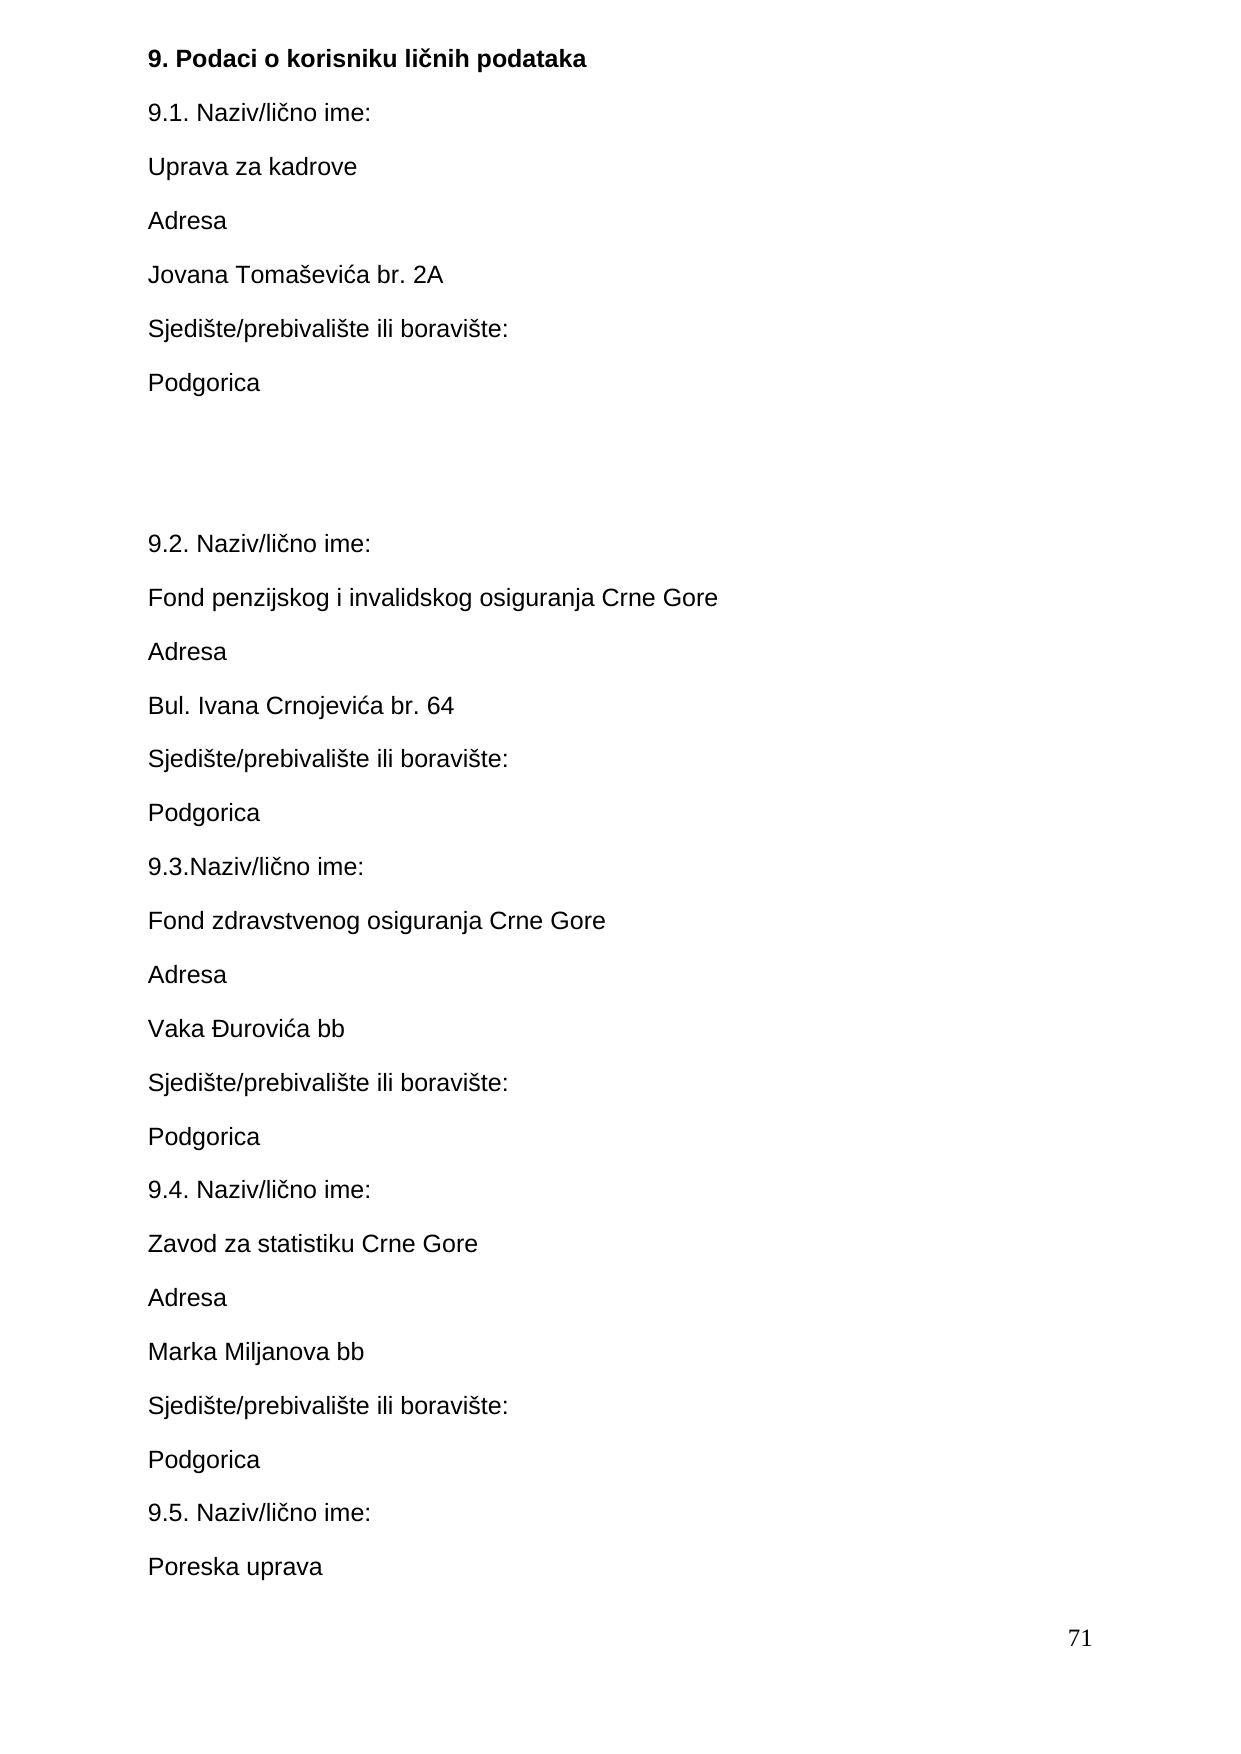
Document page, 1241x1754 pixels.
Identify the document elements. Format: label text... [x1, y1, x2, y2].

text 9.2. Naziv/lično ime: [148, 529, 1093, 558]
text Fond penzijskog i invalidskog osiguranja Crne Gore [148, 583, 1093, 612]
text 9.5. Naziv/lično ime: [148, 1498, 1093, 1527]
text Sjedište/prebivalište ili boravište: [148, 1068, 1093, 1096]
text Adresa [148, 637, 1093, 666]
text Fond zdravstvenog osiguranja Crne Gore [148, 906, 1093, 935]
text Sjedište/prebivalište ili boravište: [148, 314, 1093, 342]
text 9.1. Naziv/lično ime: [148, 98, 1093, 127]
text 9.3.Naziv/lično ime: [148, 852, 1093, 881]
text Bul. Ivana Crnojevića br. 64 [148, 691, 1093, 719]
text Uprava za kadrove [148, 152, 1093, 181]
text Podgorica [148, 367, 1093, 396]
text Poreska uprava [148, 1552, 1093, 1581]
text Zavod za statistiku Crne Gore [148, 1229, 1093, 1258]
text Marka Miljanova bb [148, 1337, 1093, 1366]
text Sjedište/prebivalište ili boravište: [148, 744, 1093, 773]
text Podgorica [148, 1444, 1093, 1473]
text Vaka Đurovića bb [148, 1014, 1093, 1042]
text 9.4. Naziv/lično ime: [148, 1175, 1093, 1204]
text 9. Podaci o korisniku ličnih podataka [148, 44, 1093, 73]
text Podgorica [148, 1121, 1093, 1150]
text Adresa [148, 1283, 1093, 1312]
text Podgorica [148, 798, 1093, 827]
text Sjedište/prebivalište ili boravište: [148, 1391, 1093, 1419]
text Adresa [148, 960, 1093, 989]
text Jovana Tomaševića br. 2A [148, 260, 1093, 288]
text Adresa [148, 206, 1093, 235]
